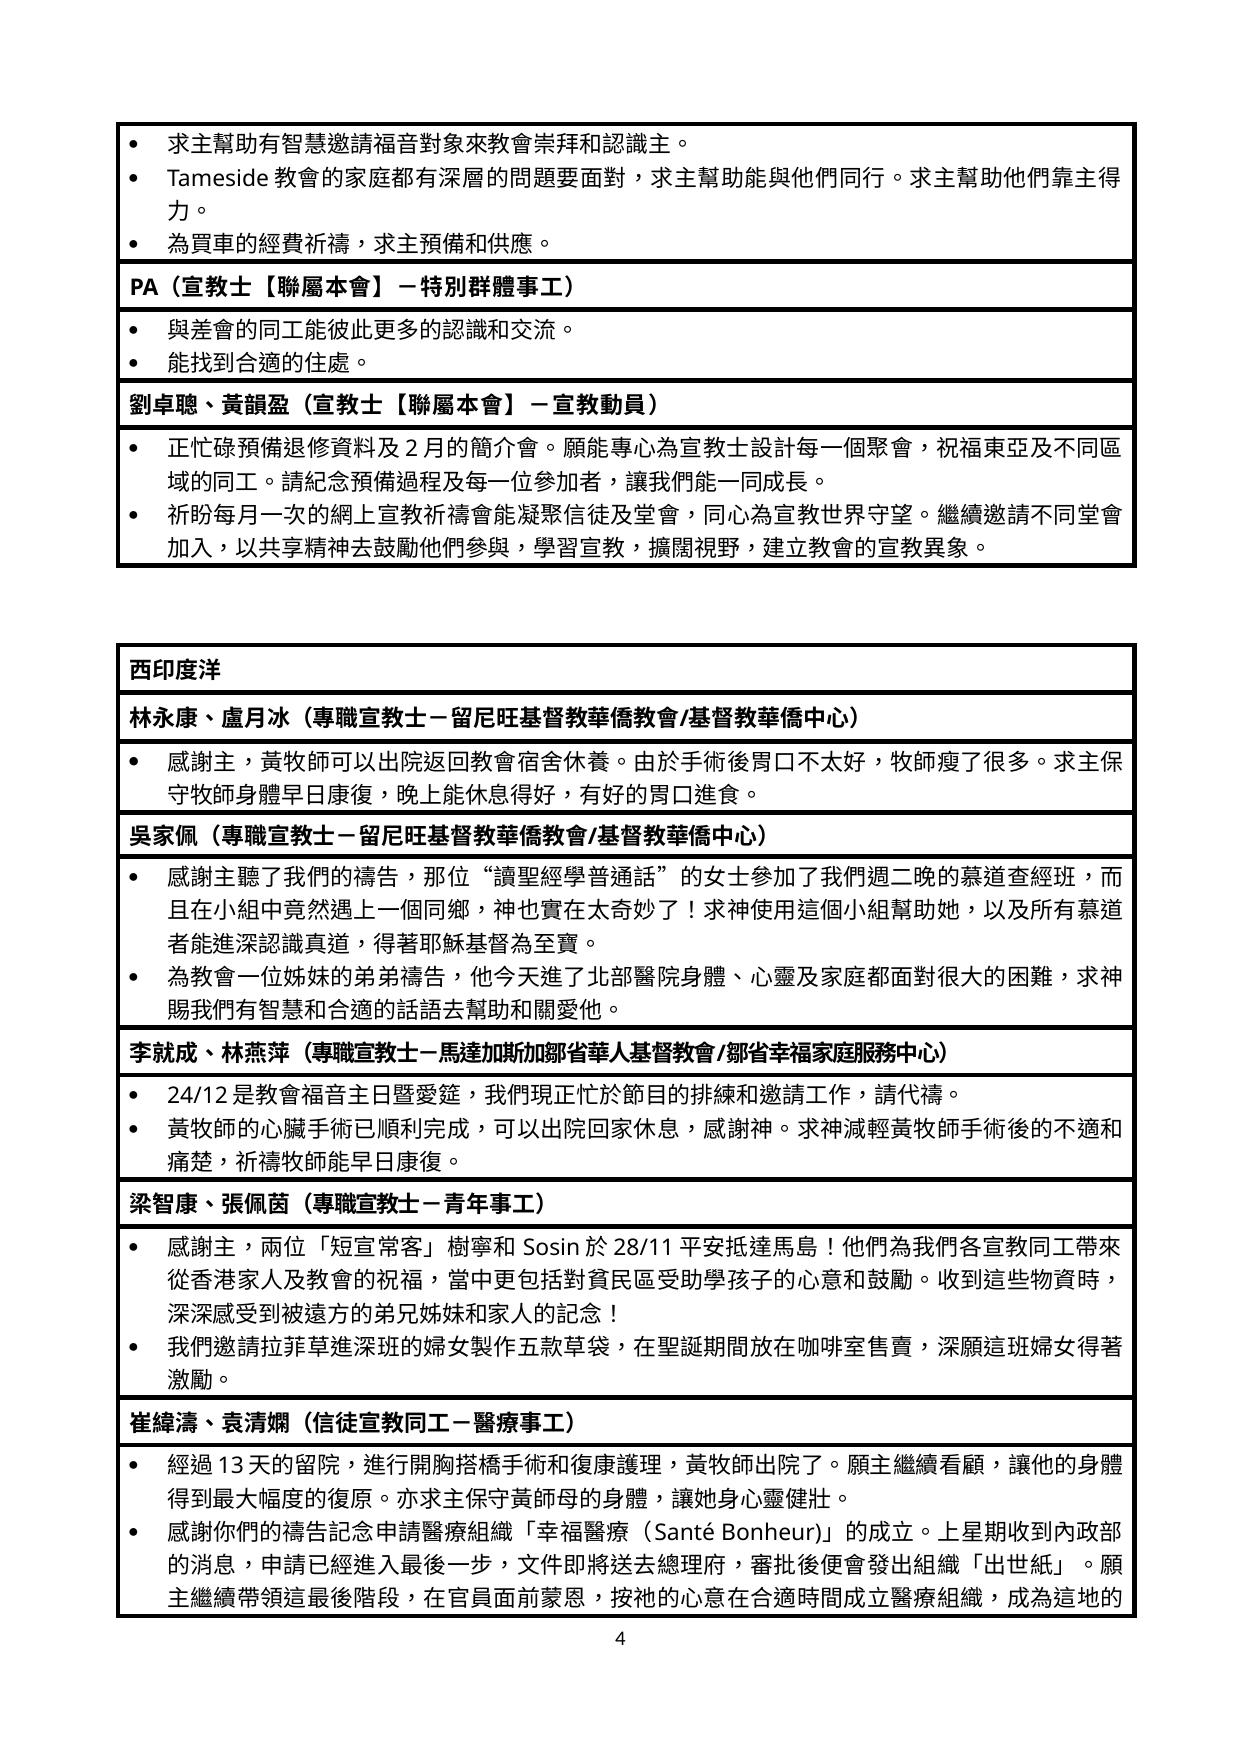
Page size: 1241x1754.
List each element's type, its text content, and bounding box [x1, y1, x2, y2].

table_cell 感謝主，黃牧師可以出院返回教會宿舍休養。由於手術後胃口不太好，牧師瘦了很多。求主保守牧師身體早日康復，晚上能休息得好，有好的胃口進食。 [120, 744, 1132, 810]
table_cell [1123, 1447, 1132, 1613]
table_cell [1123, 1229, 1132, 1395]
table_cell 林永康、盧月冰（專職宣教士－留尼旺基督教華僑教會/基督教華僑中心） [120, 695, 1132, 739]
table_cell 吳家佩（專職宣教士－留尼旺基督教華僑教會/基督教華僑中心） [120, 815, 1132, 854]
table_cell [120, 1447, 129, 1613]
table_cell 崔緯濤、袁清嫻（信徒宣教同工－醫療事工） [120, 1400, 1132, 1442]
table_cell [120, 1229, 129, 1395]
table_header 西印度洋 [120, 647, 1132, 690]
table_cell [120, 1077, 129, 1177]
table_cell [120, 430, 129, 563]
table_cell 劉卓聰、黃韻盈（宣教士【聯屬本會】－宣教動員） [120, 383, 1132, 425]
table_cell 李就成、林燕萍（專職宣教士－馬達加斯加鄒省華人基督教會/鄒省幸福家庭服務中心） [120, 1030, 1132, 1072]
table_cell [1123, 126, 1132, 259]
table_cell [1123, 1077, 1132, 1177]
table_cell 梁智康、張佩茵（專職宣教士－青年事工） [120, 1182, 1132, 1224]
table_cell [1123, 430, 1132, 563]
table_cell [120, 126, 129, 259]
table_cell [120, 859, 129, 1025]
table_cell PA（宣教士【聯屬本會】－特別群體事工） [120, 264, 1132, 307]
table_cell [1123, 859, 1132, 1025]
